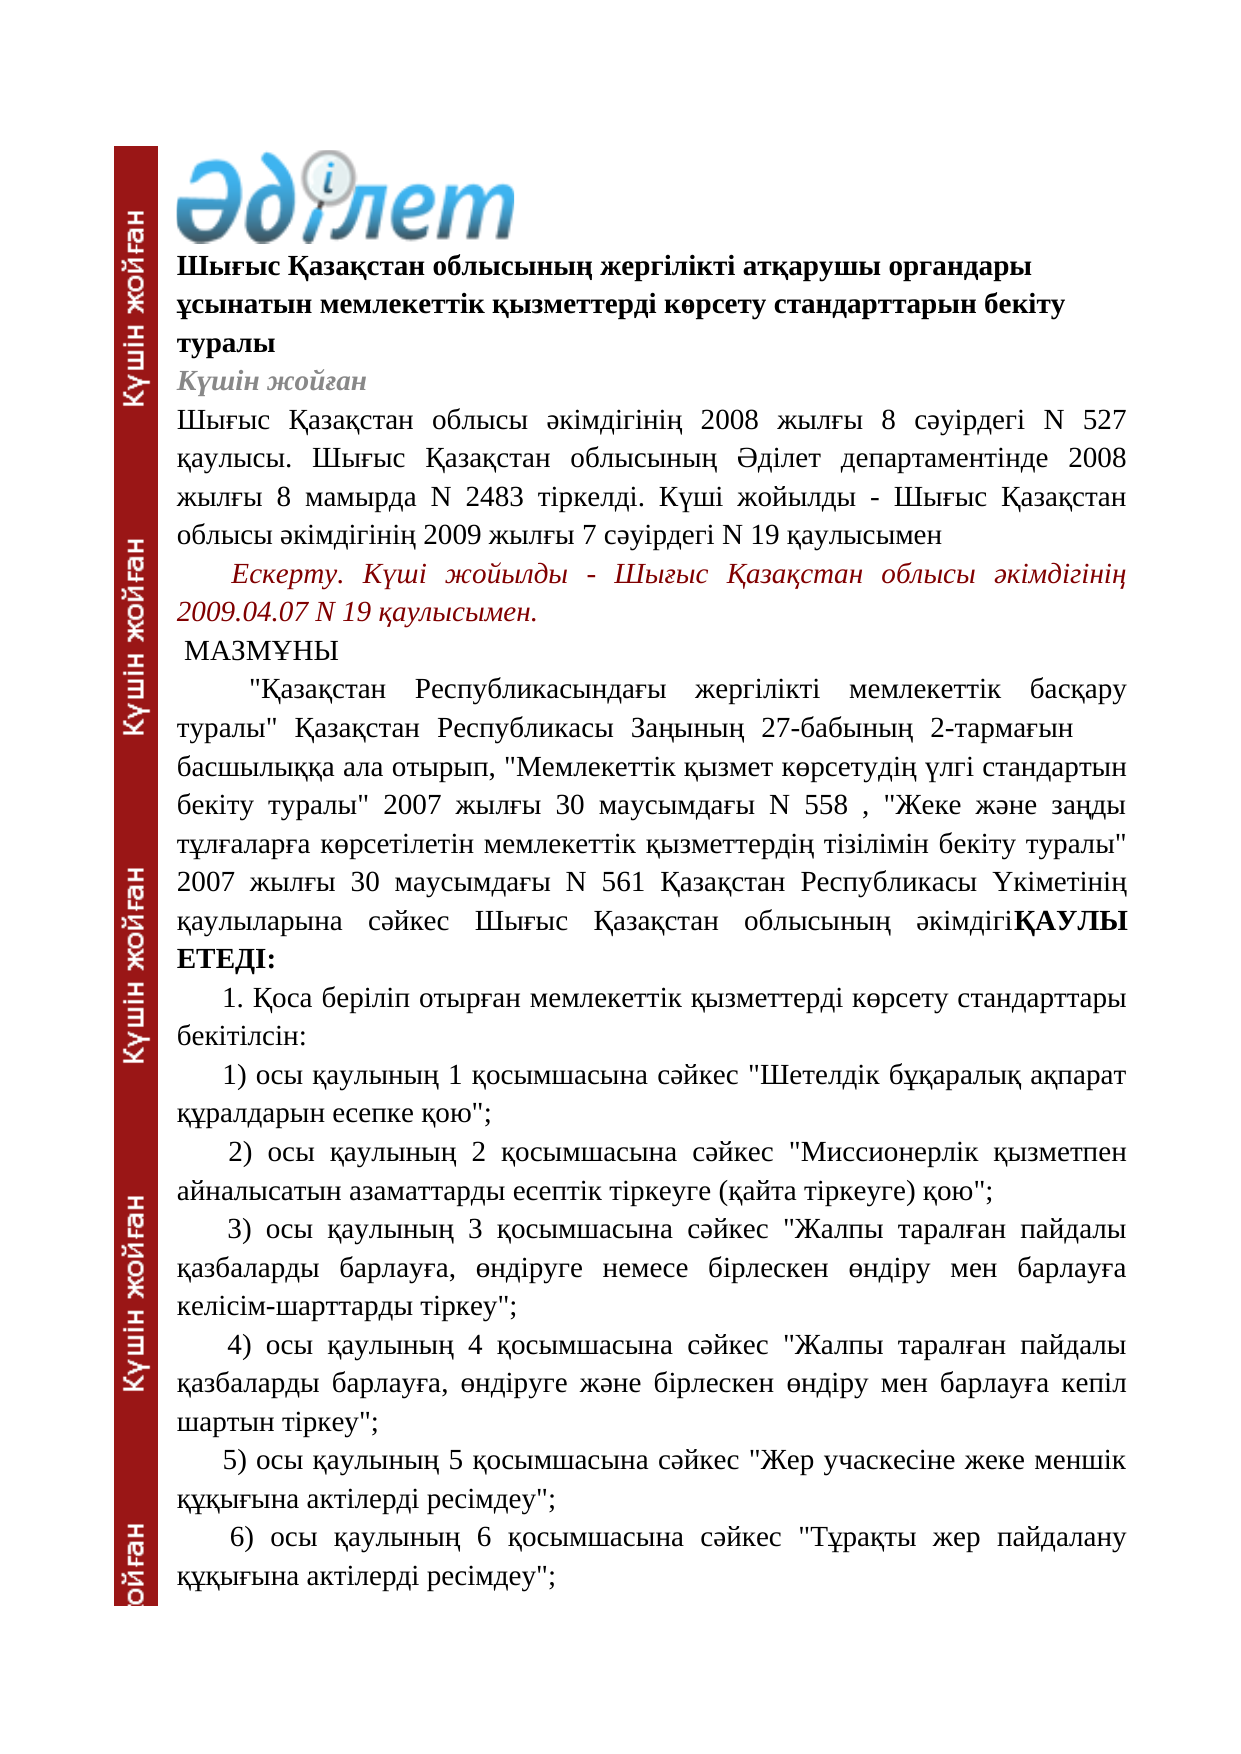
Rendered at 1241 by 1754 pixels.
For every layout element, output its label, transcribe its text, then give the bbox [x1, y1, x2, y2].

picture [114, 358, 158, 363]
text МАЗМҰНЫ [112, 633, 1128, 667]
picture [114, 628, 158, 633]
picture [114, 397, 158, 402]
picture [114, 667, 158, 672]
text 3) осы қаулының 3 қосымшасына сәйкес "Жалпы таралған пайдалы қазбаларды барлауға, өндіруге немесе бірлескен өндіру мен барлауға келісім-шарттарды тіркеу"; [112, 1211, 1128, 1322]
picture [114, 146, 158, 248]
text Ескерту. Күші жойылды - Шығыс Қазақстан облысы әкімдігінің 2009.04.07 N 19 қаулысымен. [112, 556, 1128, 628]
picture [114, 1052, 158, 1057]
picture [114, 551, 158, 556]
text 4) осы қаулының 4 қосымшасына сәйкес "Жалпы таралған пайдалы қазбаларды барлауға, өндіруге және бірлескен өндіру мен барлауға кепіл шартын тіркеу"; [112, 1327, 1128, 1437]
text Күшін жойған [112, 363, 1128, 397]
picture [176, 150, 515, 244]
text 5) осы қаулының 5 қосымшасына сәйкес "Жер учаскесіне жеке меншік құқығына актілерді ресімдеу"; [112, 1442, 1128, 1514]
text Шығыс Қазақстан облысы әкімдігінің 2008 жылғы 8 сәуірдегі N 527 қаулысы. Шығыс Қазақстан облысының Әділет департаментінде 2008 жылғы 8 мамырда N 2483 тіркелді. Күші жойылды - Шығыс Қазақстан облысы әкімдігінің 2009 жылғы 7 сәуірдегі N 19 қаулысымен [112, 402, 1128, 551]
picture [114, 1514, 158, 1519]
text 2) осы қаулының 2 қосымшасына сәйкес "Миссионерлік қызметпен айналысатын азаматтарды есептік тіркеуге (қайта тіркеуге) қою"; [112, 1134, 1128, 1206]
picture [114, 1322, 158, 1327]
text 1) осы қаулының 1 қосымшасына сәйкес "Шетелдік бұқаралық ақпарат құралдарын есепке қою"; [112, 1057, 1128, 1129]
picture [114, 1129, 158, 1134]
picture [114, 1437, 158, 1442]
picture [114, 1206, 158, 1211]
text 6) осы қаулының 6 қосымшасына сәйкес "Тұрақты жер пайдалану құқығына актілерді ресімдеу"; [112, 1519, 1128, 1592]
text Шығыс Қазақстан облысының жергілікті атқарушы органдары ұсынатын мемлекеттік қызметтерді көрсету стандарттарын бекіту туралы [112, 248, 1128, 358]
picture [114, 1592, 158, 1606]
text "Қазақстан Республикасындағы жергілікті мемлекеттік басқару туралы" Қазақстан Республикасы Заңының 27-бабының 2-тармағын басшылыққа ала отырып, "Мемлекеттік қызмет көрсетудің үлгі стандартын бекіту туралы" 2007 жылғы 30 маусымдағы N 558 , "Жеке және заңды тұлғаларға көрсетілетін мемлекеттік қызметтердің тізілімін бекіту туралы" 2007 жылғы 30 маусымдағы N 561 Қазақстан Республикасы Үкіметінің қаулыларына сәйкес Шығыс Қазақстан облысының әкімдігі ҚАУЛЫ ЕТЕДІ: 1. Қоса беріліп отырған мемлекеттік қызметтерді көрсету стандарттары бекітілсін: [112, 672, 1128, 1052]
